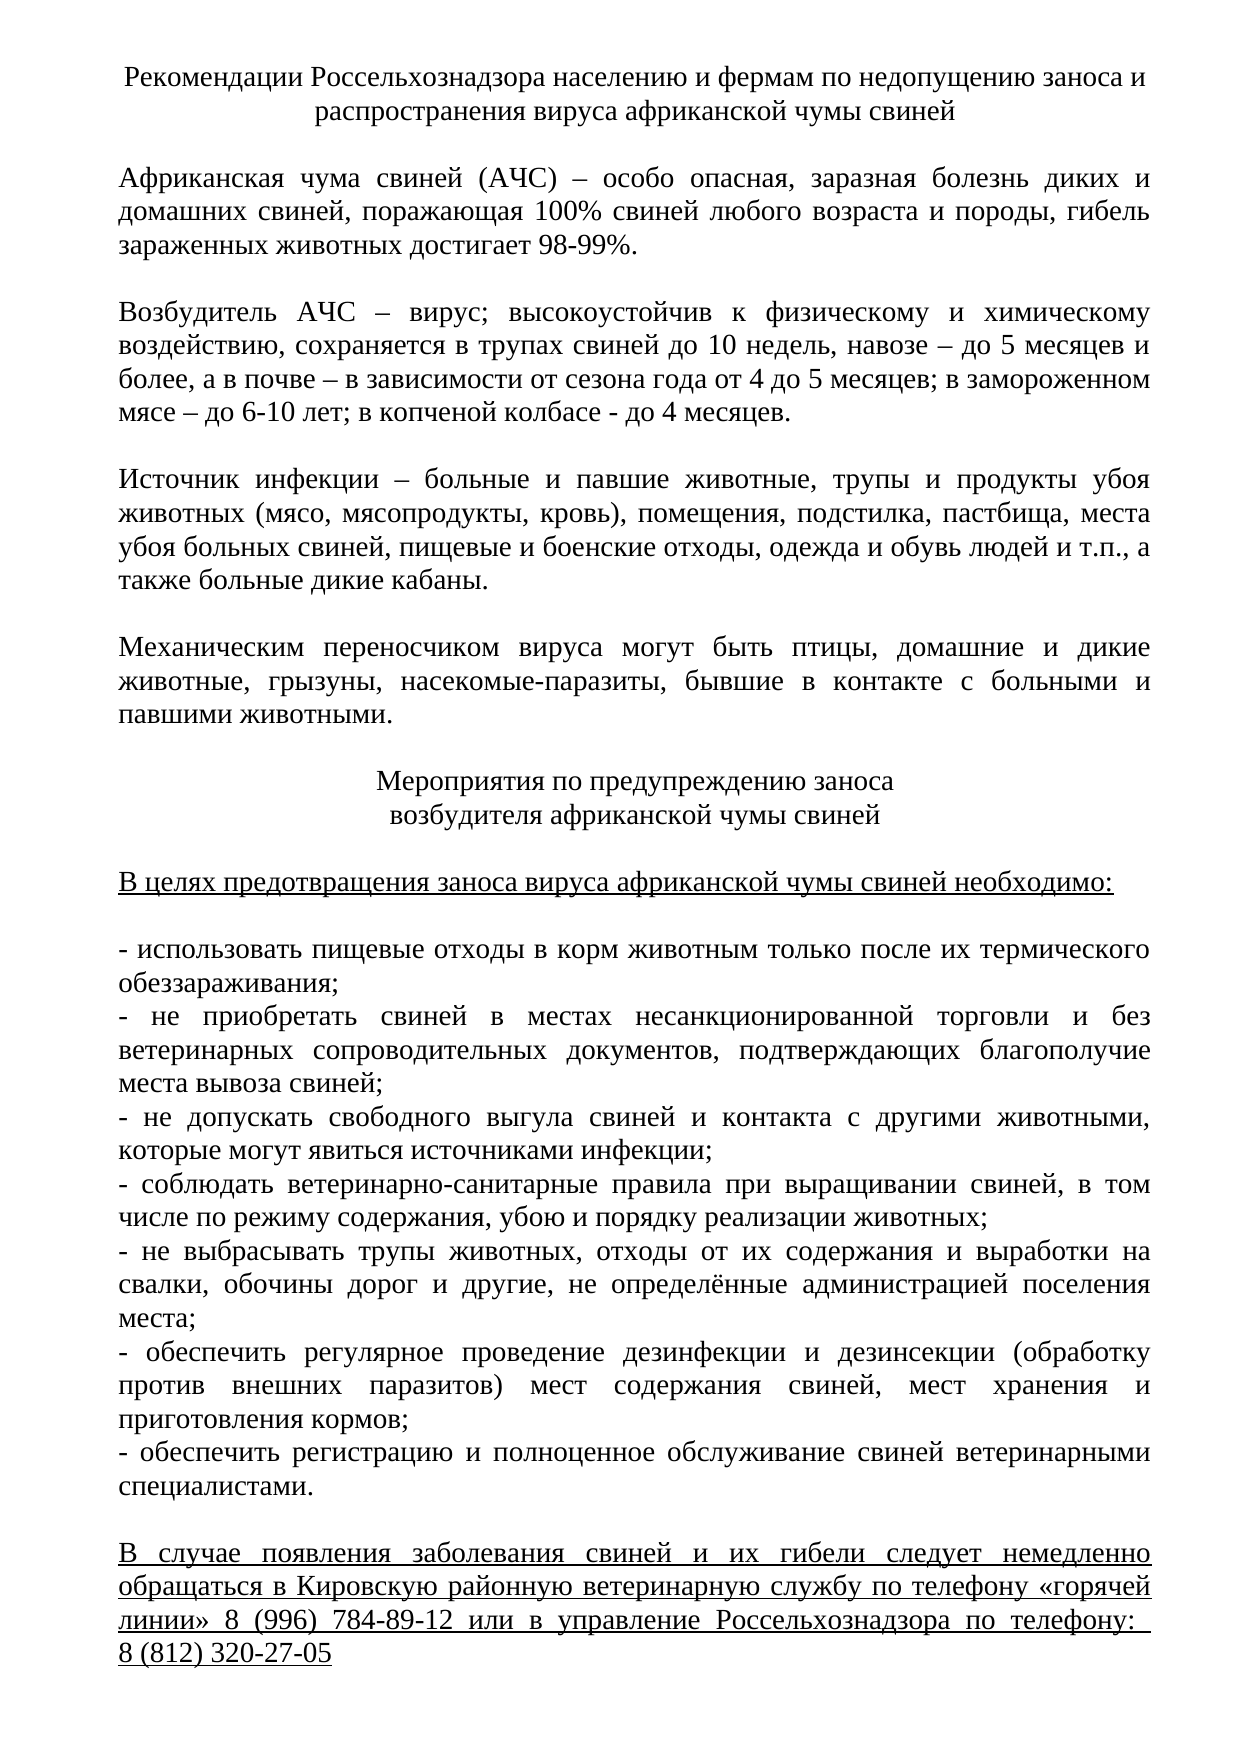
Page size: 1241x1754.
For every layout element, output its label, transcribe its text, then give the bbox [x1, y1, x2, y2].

text В случае появления заболевания свиней и их гибели следует немедленно обращаться в Кировскую районную ветеринарную службу по телефону «горячей линии» 8 (996) 784-89-12 или в управление Россельхознадзора по телефону: 8 (812) 320-27-05 [118, 1535, 1152, 1564]
text возбудителя африканской чумы свиней [118, 797, 1152, 831]
text В целях предотвращения заноса вируса африканской чумы свиней необходимо: [118, 864, 1152, 898]
text - обеспечить регулярное проведение дезинфекции и дезинсекции (обработку против внешних паразитов) мест содержания свиней, мест хранения и приготовления кормов; [118, 1334, 1152, 1434]
text Механическим переносчиком вируса могут быть птицы, домашние и дикие животные, грызуны, насекомые-паразиты, бывшие в контакте с больными и павшими животными. [118, 629, 1152, 730]
text - не допускать свободного выгула свиней и контакта с другими животными, которые могут явиться источниками инфекции; [118, 1099, 1152, 1166]
text Африканская чума свиней (АЧС) – особо опасная, заразная болезнь диких и домашних свиней, поражающая 100% свиней любого возраста и породы, гибель зараженных животных достигает 98-99%. [118, 160, 1152, 260]
text - обеспечить регистрацию и полноценное обслуживание свиней ветеринарными специалистами. [118, 1434, 1152, 1501]
text - соблюдать ветеринарно-санитарные правила при выращивании свиней, в том числе по режиму содержания, убою и порядку реализации животных; [118, 1166, 1152, 1233]
text Источник инфекции – больные и павшие животные, трупы и продукты убоя животных (мясо, мясопродукты, кровь), помещения, подстилка, пастбища, места убоя больных свиней, пищевые и боенские отходы, одежда и обувь людей и т.п., а также больные дикие кабаны. [118, 462, 1152, 596]
text - не приобретать свиней в местах несанкционированной торговли и без ветеринарных сопроводительных документов, подтверждающих благополучие места вывоза свиней; [118, 998, 1152, 1099]
text Мероприятия по предупреждению заноса [118, 763, 1152, 797]
text В случае появления заболевания свиней и их гибели следует немедленно обращаться в Кировскую районную ветеринарную службу по телефону «горячей линии» 8 (996) 784-89-12 или в управление Россельхознадзора по телефону: 8 (812) 320-27-05 [118, 1599, 1152, 1669]
text Возбудитель АЧС – вирус; высокоустойчив к физическому и химическому воздействию, сохраняется в трупах свиней до 10 недель, навозе – до 5 месяцев и более, а в почве – в зависимости от сезона года от 4 до 5 месяцев; в замороженном мясе – до 6-10 лет; в копченой колбасе - до 4 месяцев. [118, 294, 1152, 428]
text - не выбрасывать трупы животных, отходы от их содержания и выработки на свалки, обочины дорог и другие, не определённые администрацией поселения места; [118, 1233, 1152, 1334]
text - использовать пищевые отходы в корм животным только после их термического обеззараживания; [118, 931, 1152, 998]
text Рекомендации Россельхознадзора населению и фермам по недопущению заноса и распространения вируса африканской чумы свиней [118, 59, 1152, 126]
text В случае появления заболевания свиней и их гибели следует немедленно обращаться в Кировскую районную ветеринарную службу по телефону «горячей линии» 8 (996) 784-89-12 или в управление Россельхознадзора по телефону: 8 (812) 320-27-05 [118, 1566, 1152, 1598]
